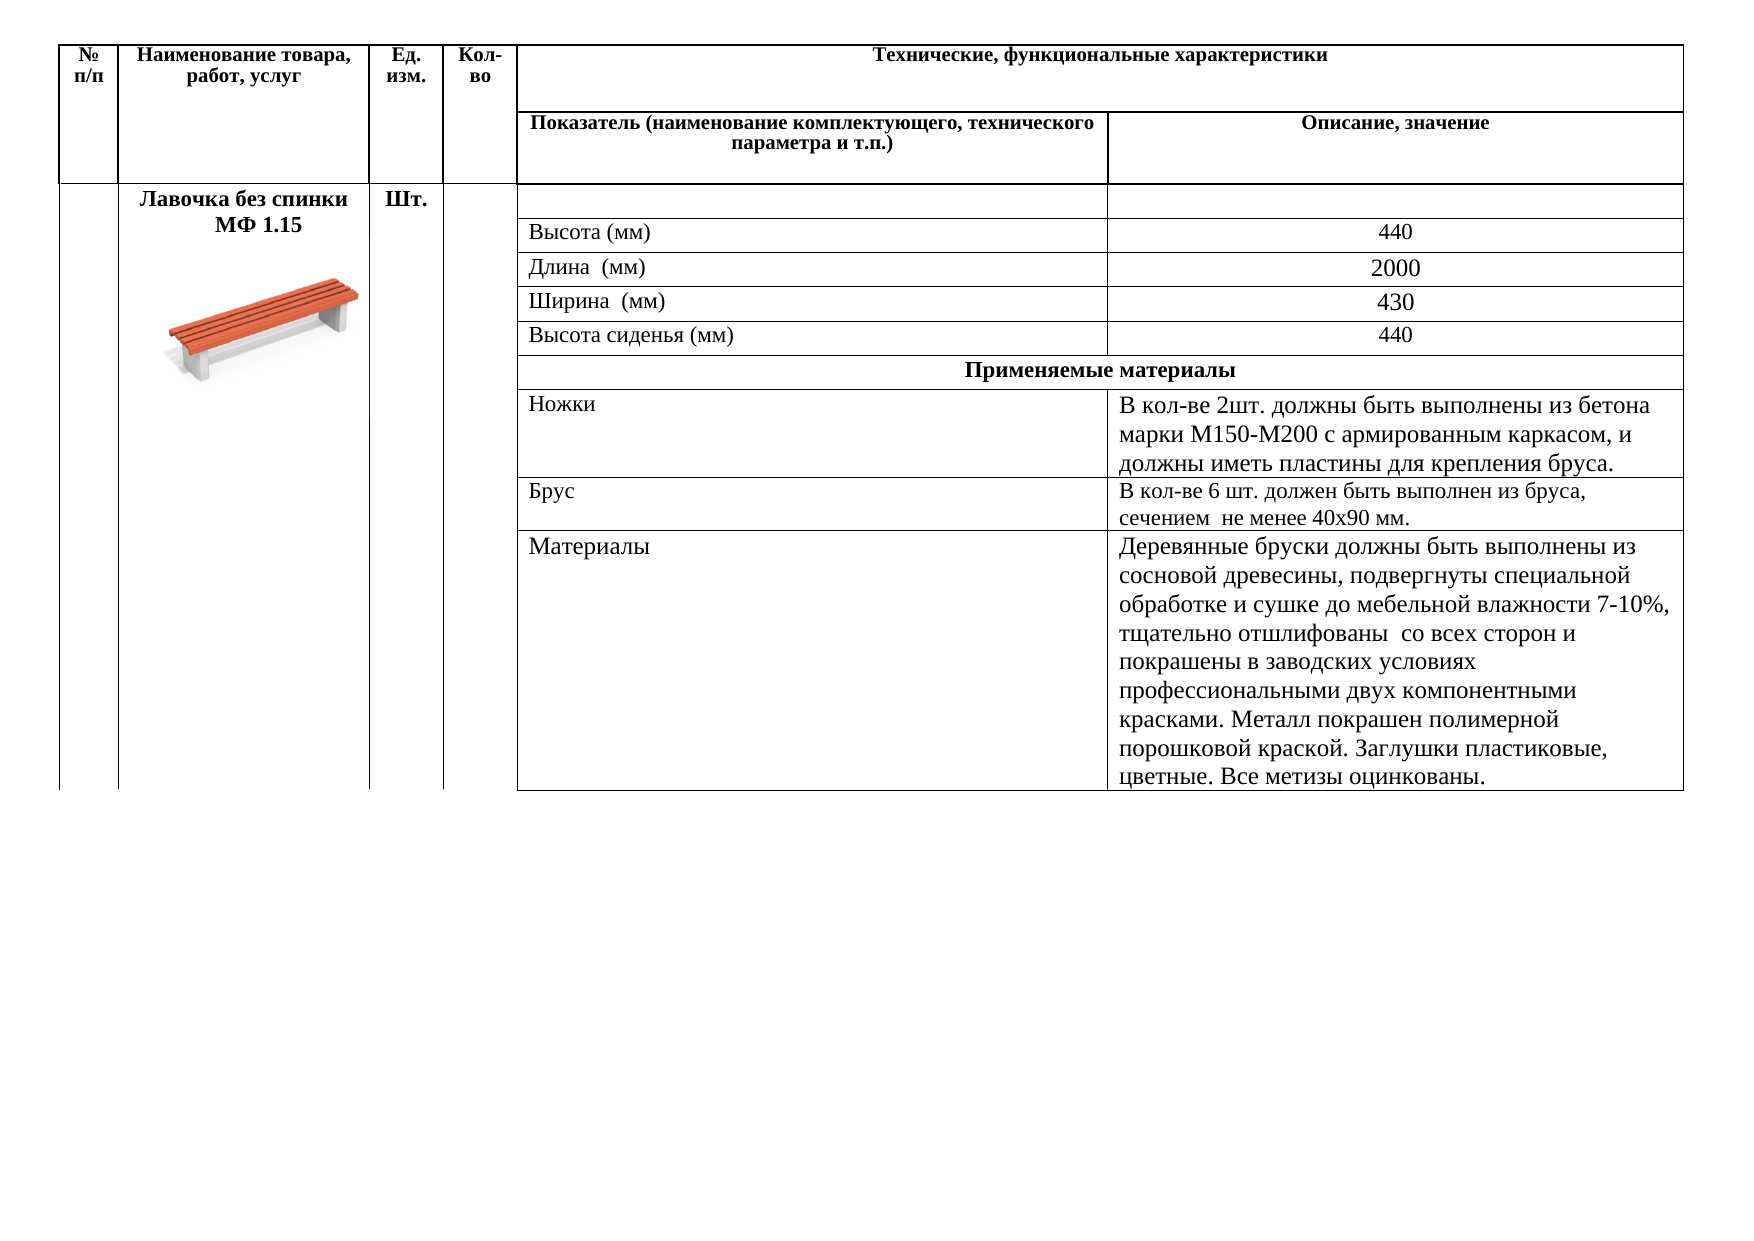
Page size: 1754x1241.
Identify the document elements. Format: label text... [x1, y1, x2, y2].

table_cell Брус [518, 478, 1107, 530]
table_cell [518, 185, 1107, 217]
table_cell [443, 184, 517, 790]
table_cell В кол-ве 6 шт. должен быть выполнен из бруса, сечением не менее 40х90 мм. [1108, 478, 1683, 530]
table_header Кол-во [444, 46, 516, 183]
table_cell Деревянные бруски должны быть выполнены из сосновой древесины, подвергнуты специальной обработке и сушке до мебельной влажности 7-10%, тщательно отшлифованы со всех сторон и покрашены в заводских условиях профессиональными двух компонентными красками. Металл покрашен полимерной порошковой краской. Заглушки пластиковые, цветные. Все метизы оцинкованы. [1108, 531, 1683, 790]
table_cell [1108, 185, 1683, 217]
table_header № п/п [60, 46, 117, 183]
table_cell Описание, значение [1109, 113, 1683, 183]
table_cell Ножки [518, 390, 1107, 477]
table_header Ед. изм. [370, 46, 442, 183]
table_cell 440 [1108, 219, 1683, 252]
table_cell 440 [1108, 322, 1683, 355]
table_header Наименование товара, работ, услуг [119, 46, 368, 183]
table_cell 2000 [1108, 253, 1683, 286]
table_cell 430 [1108, 287, 1683, 321]
table_cell Высота (мм) [518, 219, 1107, 252]
table_header Технические, функциональные характеристики [518, 46, 1683, 111]
table_cell Ширина (мм) [518, 287, 1107, 321]
table_cell [60, 184, 118, 790]
table_cell Лавочка без спинки МФ 1.15 [118, 184, 369, 790]
table_cell В кол-ве 2шт. должны быть выполнены из бетона марки М150-М200 с армированным каркасом, и должны иметь пластины для крепления бруса. [1108, 390, 1683, 477]
table_cell Высота сиденья (мм) [518, 322, 1107, 355]
table_cell Материалы [518, 531, 1107, 790]
table_cell Показатель (наименование комплектующего, технического параметра и т.п.) [518, 113, 1107, 183]
table_cell Применяемые материалы [518, 356, 1683, 389]
table_cell Длина (мм) [518, 253, 1107, 286]
picture [130, 237, 370, 419]
table_cell Шт. [369, 184, 443, 790]
